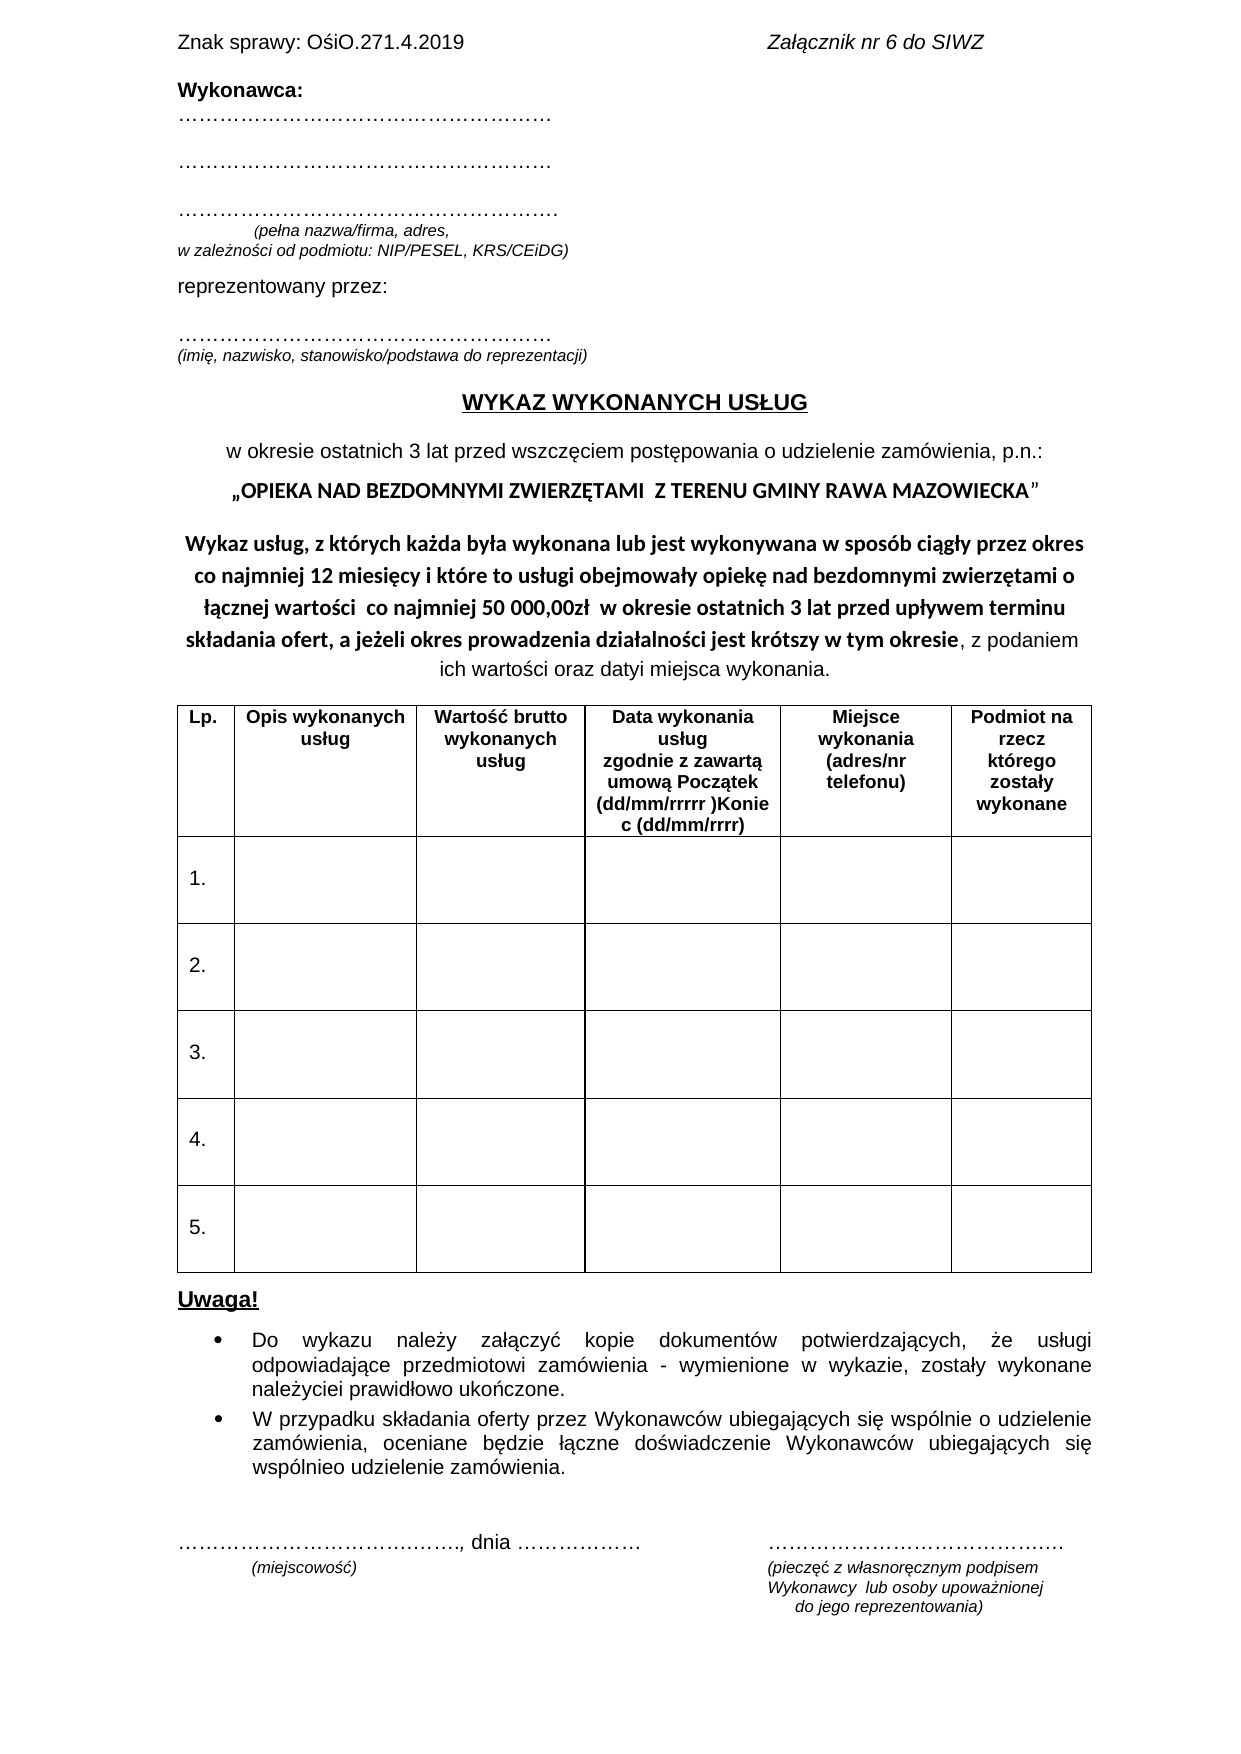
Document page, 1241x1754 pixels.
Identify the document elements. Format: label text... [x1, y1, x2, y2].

table_header Wartość brutto wykonanych usług [417, 706, 584, 836]
text reprezentowany przez: [177, 274, 1093, 298]
table_cell [586, 924, 780, 1010]
table_cell [235, 924, 416, 1010]
table_cell [417, 1011, 584, 1097]
table_cell [781, 837, 951, 923]
text ……………………………………………… [177, 322, 1093, 346]
table_cell 4. [178, 1099, 234, 1185]
text „OPIEKA NAD BEZDOMNYMI ZWIERZĘTAMI Z TERENU GMINY RAWA MAZOWIECKA” [177, 476, 1093, 504]
table_cell [417, 924, 584, 1010]
table_cell [417, 837, 584, 923]
text ……………………………………………… [177, 149, 1093, 173]
table_cell [417, 1099, 584, 1185]
text Znak sprawy: OśiO.271.4.2019 Załącznik nr 6 do SIWZ [177, 29, 1093, 53]
text Uwaga! [177, 1286, 1093, 1312]
table_cell [952, 1099, 1091, 1185]
table_header Opis wykonanych usług [235, 706, 416, 836]
table_cell [781, 1011, 951, 1097]
table_header Podmiot na rzecz którego zostały wykonane [952, 706, 1091, 836]
table_cell 3. [178, 1011, 234, 1097]
table_cell [781, 924, 951, 1010]
table_cell [952, 1011, 1091, 1097]
table_cell [952, 837, 1091, 923]
list W przypadku składania oferty przez Wykonawców ubiegających się wspólnie o udzielenie zamówienia, oceniane będzie łączne doświadczenie Wykonawców ubiegających się wspólnieo udzielenie zamówienia. [215, 1407, 1093, 1478]
table_cell [235, 837, 416, 923]
table_cell [586, 1011, 780, 1097]
table_cell [781, 1099, 951, 1185]
text (pełna nazwa/firma, adres, w zależności od podmiotu: NIP/PESEL, KRS/CEiDG) [177, 221, 1093, 259]
text Wykaz usług, z których każda była wykonana lub jest wykonywana w sposób ciągły przez okres co najmniej 12 miesięcy i które to usługi obejmowały opiekę nad bezdomnymi zwierzętami o łącznej wartości co najmniej 50 000,00zł w okresie ostatnich 3 lat przed upływem terminu składania ofert, a jeżeli okres prowadzenia działalności jest krótszy w tym okresie, z podaniem ich wartości oraz datyi miejsca wykonania. [177, 529, 1093, 681]
table_header Miejsce wykonania (adres/nr telefonu) [781, 706, 951, 836]
table_header Data wykonania usług zgodnie z zawartą umową Początek (dd/mm/rrrrr )Koniec (dd/mm/rrrr) [586, 706, 780, 836]
table_cell [781, 1186, 951, 1272]
table_cell [417, 1186, 584, 1272]
text …………………………….……., dnia ……………… ………………………………….… [177, 1529, 1093, 1553]
text (imię, nazwisko, stanowisko/podstawa do reprezentacji) [177, 346, 1093, 365]
table_cell [952, 924, 1091, 1010]
table_cell [586, 1186, 780, 1272]
table_cell 5. [178, 1186, 234, 1272]
text WYKAZ WYKONANYCH USŁUG [177, 389, 1093, 415]
list Do wykazu należy załączyć kopie dokumentów potwierdzających, że usługi odpowiadające przedmiotowi zamówienia - wymienione w wykazie, zostały wykonane należyciei prawidłowo ukończone. [214, 1328, 1093, 1400]
table_header Lp. [178, 706, 234, 836]
table_cell 2. [178, 924, 234, 1010]
text ………………………………………………. [177, 197, 1093, 221]
text w okresie ostatnich 3 lat przed wszczęciem postępowania o udzielenie zamówienia, p.n.: [177, 439, 1093, 463]
text Wykonawca: [177, 77, 1093, 101]
table_cell [586, 1099, 780, 1185]
table_cell [235, 1099, 416, 1185]
table_cell [952, 1186, 1091, 1272]
text ……………………………………………… [177, 101, 1093, 125]
table_cell [235, 1186, 416, 1272]
table_cell 1. [178, 837, 234, 923]
table_cell [235, 1011, 416, 1097]
table_cell [586, 837, 780, 923]
text (miejscowość) (pieczęć z własnoręcznym podpisem Wykonawcy lub osoby upoważnionej do jego reprezentowania) [177, 1558, 1093, 1616]
